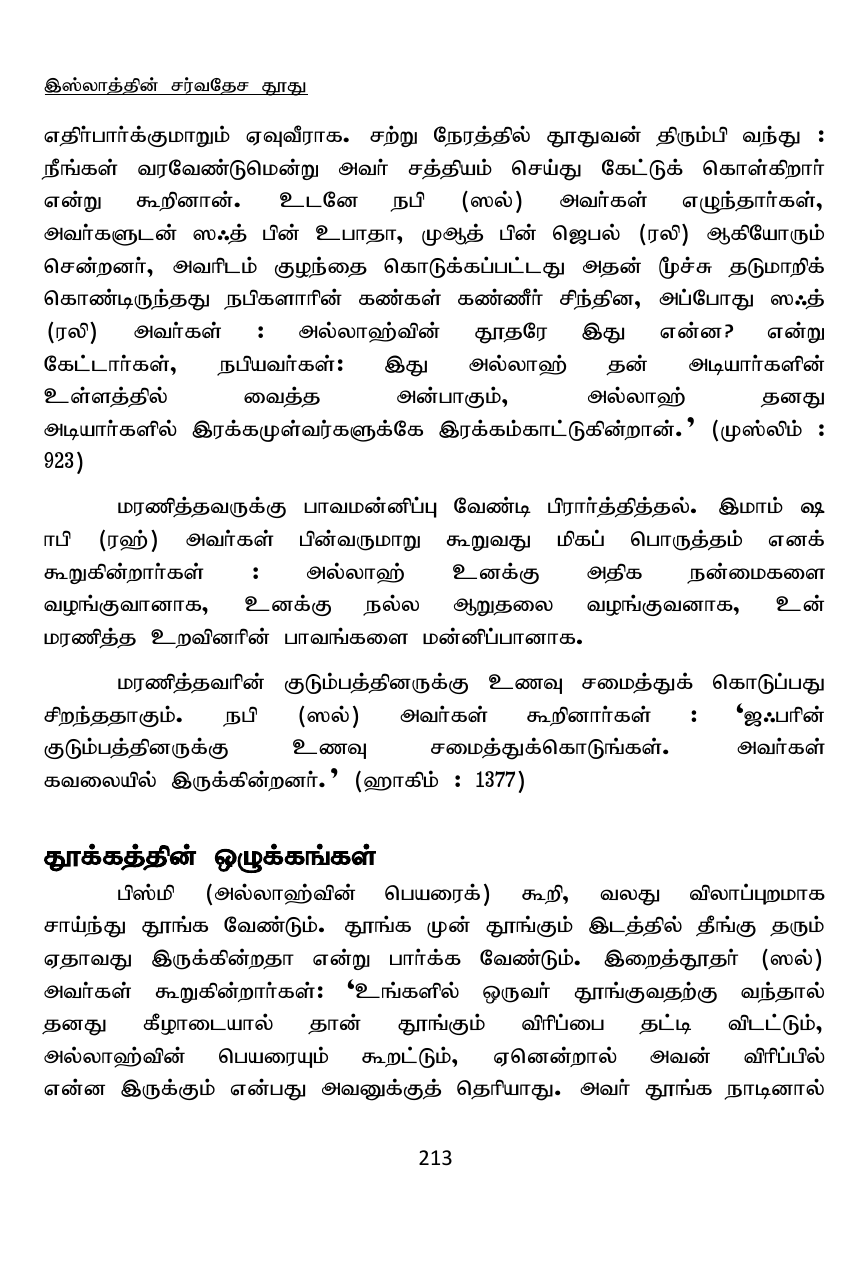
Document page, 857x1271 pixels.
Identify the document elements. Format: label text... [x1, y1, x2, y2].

text kuzpj;jthpd; FLk;gj;jpdUf;F czT rikj;Jf; nfhLg;gJ rpwe;jjhFk;. egp (]y;) mth;fs; $wpdhh;fs; : '[/ghpd; FLk;gj;jpdUf;F czT rikj;Jf;nfhLq;fs;. mth;fs; ftiyapy; ,Uf;fpd;wdh;." (`hfpk; : 1377) [44, 670, 827, 797]
text J}f;fj;jpd; xOf;fq;fs; [44, 841, 827, 876]
text kuzpj;jtUf;F ghtkd;dpg;G Ntz;b gpuhh;j;jpj;jy;. ,khk; \hgp (u`;) mth;fs; gpd;tUkhW $WtJ kpfg; nghUj;jk; vdf; $Wfpd;whh;fs; : my;yh`; cdf;F mjpf ed;ikfis toq;Fthdhf> cdf;F ey;y MWjiy toq;Ftdhf> cd; kuzpj;j cwtpdhpd; ghtq;fis kd;dpg;ghdhf. [44, 495, 827, 654]
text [44, 881, 827, 1105]
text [44, 124, 827, 478]
